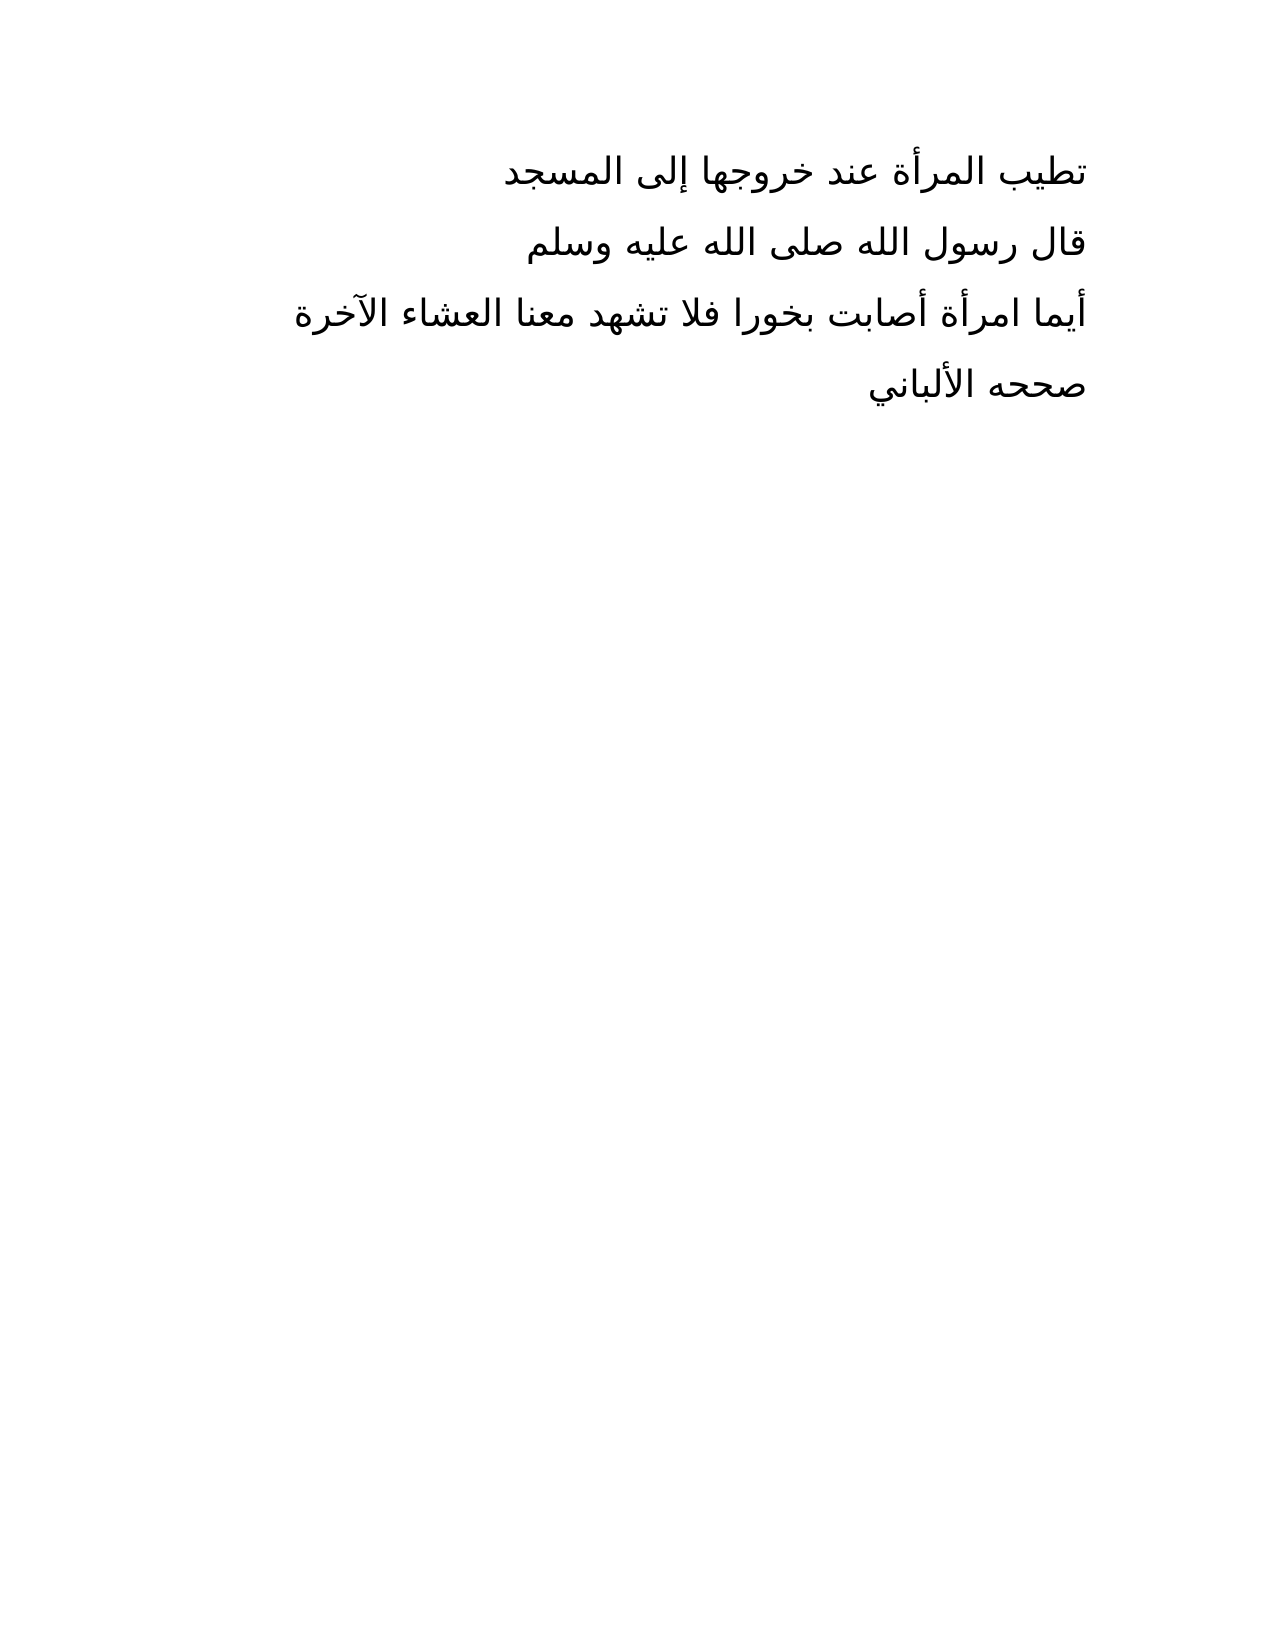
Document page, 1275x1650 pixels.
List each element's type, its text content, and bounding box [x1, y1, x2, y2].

text قال رسول الله صلى الله عليه وسلم [187, 221, 1087, 264]
text تطيب المرأة عند خروجها إلى المسجد [187, 150, 1087, 194]
text أيما امرأة أصابت بخورا فلا تشهد معنا العشاء الآخرة [187, 292, 1087, 336]
text صححه الألباني [187, 363, 1087, 406]
